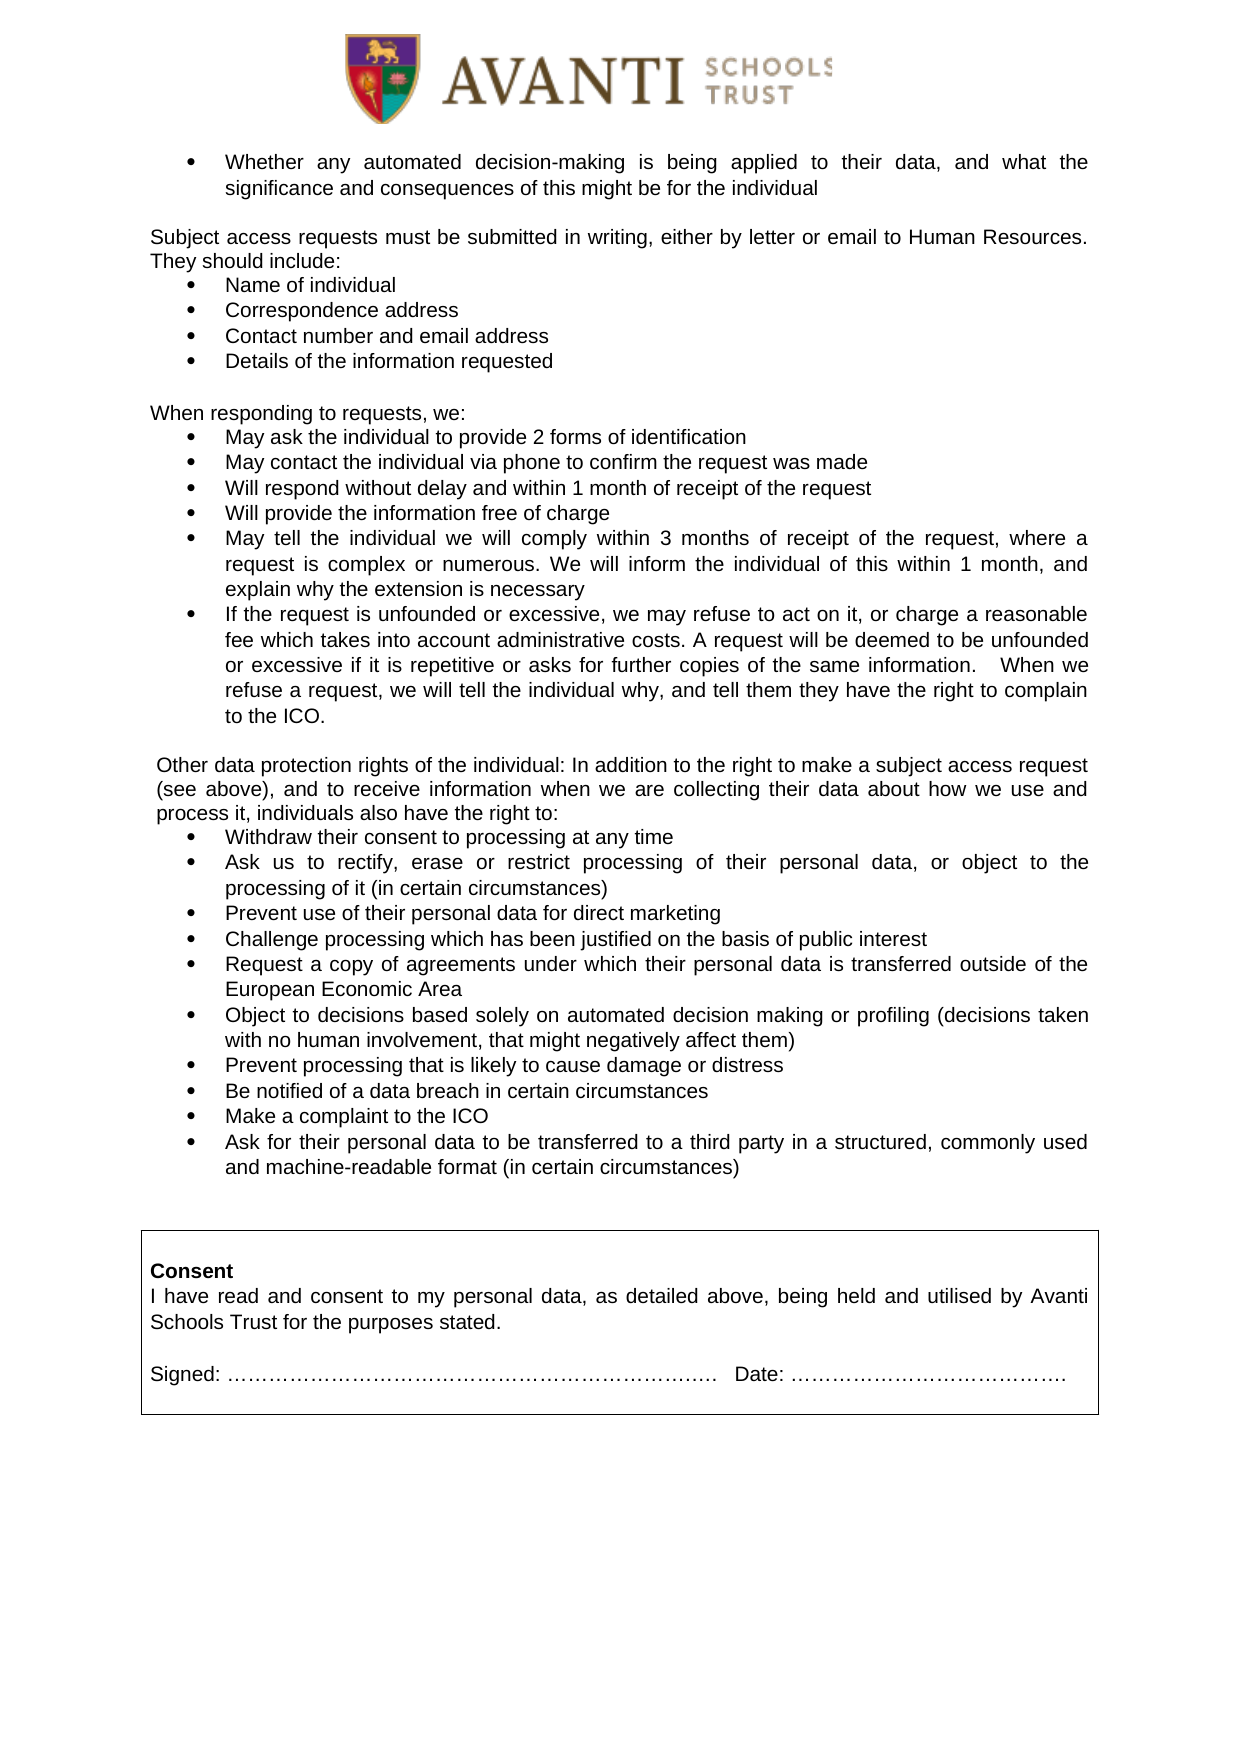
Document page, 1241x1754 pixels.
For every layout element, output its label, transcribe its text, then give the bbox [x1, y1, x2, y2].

list Correspondence address [187, 298, 1090, 322]
text I have read and consent to my personal data, as detailed above, being held and utilised by Avanti Schools Trust for the purposes stated. [142, 1281, 1098, 1334]
text Consent [142, 1255, 1098, 1281]
list Challenge processing which has been justified on the basis of public interest [187, 926, 1090, 950]
list Name of individual [187, 273, 1090, 297]
list Ask for their personal data to be transferred to a third party in a structured, commonly used and machine-readable format (in certain circumstances) [187, 1129, 1090, 1179]
list Make a complaint to the ICO [187, 1104, 1090, 1128]
list Prevent use of their personal data for direct marketing [187, 901, 1090, 925]
text Signed: ………………………………………………………….…. Date: …………………………………. [142, 1359, 1098, 1386]
text When responding to requests, we: [150, 401, 1090, 424]
list If the request is unfounded or excessive, we may refuse to act on it, or charge a reasonable fee which takes into account administrative costs. A request will be deemed to be unfounded or excessive if it is repetitive or asks for further copies of the same information. When we refuse a request, we will tell the individual why, and tell them they have the right to complain to the ICO. [187, 602, 1090, 728]
list Whether any automated decision-making is being applied to their data, and what the significance and consequences of this might be for the individual [187, 150, 1090, 199]
list Prevent processing that is likely to cause damage or distress [187, 1053, 1090, 1077]
list Ask us to rectify, erase or restrict processing of their personal data, or object to the processing of it (in certain circumstances) [187, 850, 1090, 899]
list Request a copy of agreements under which their personal data is transferred outside of the European Economic Area [187, 952, 1090, 1001]
list Will respond without delay and within 1 month of receipt of the request [187, 475, 1090, 499]
list May tell the individual we will comply within 3 months of receipt of the request, where a request is complex or numerous. We will inform the individual of this within 1 month, and explain why the extension is necessary [187, 526, 1090, 601]
list Withdraw their consent to processing at any time [187, 825, 1090, 849]
list Contact number and email address [187, 323, 1090, 347]
text Other data protection rights of the individual: In addition to the right to make a subject access request (see above), and to receive information when we are collecting their data about how we use and process it, individuals also have the right to: [156, 753, 1090, 825]
list Will provide the information free of charge [187, 501, 1090, 525]
list May contact the individual via phone to confirm the request was made [187, 450, 1090, 474]
list Object to decisions based solely on automated decision making or profiling (decisions taken with no human involvement, that might negatively affect them) [187, 1002, 1090, 1052]
list Be notified of a data breach in certain circumstances [187, 1079, 1090, 1103]
text Subject access requests must be submitted in writing, either by letter or email to Human Resources. They should include: [150, 225, 1090, 273]
list May ask the individual to provide 2 forms of identification [187, 424, 1090, 449]
list Details of the information requested [187, 349, 1090, 373]
